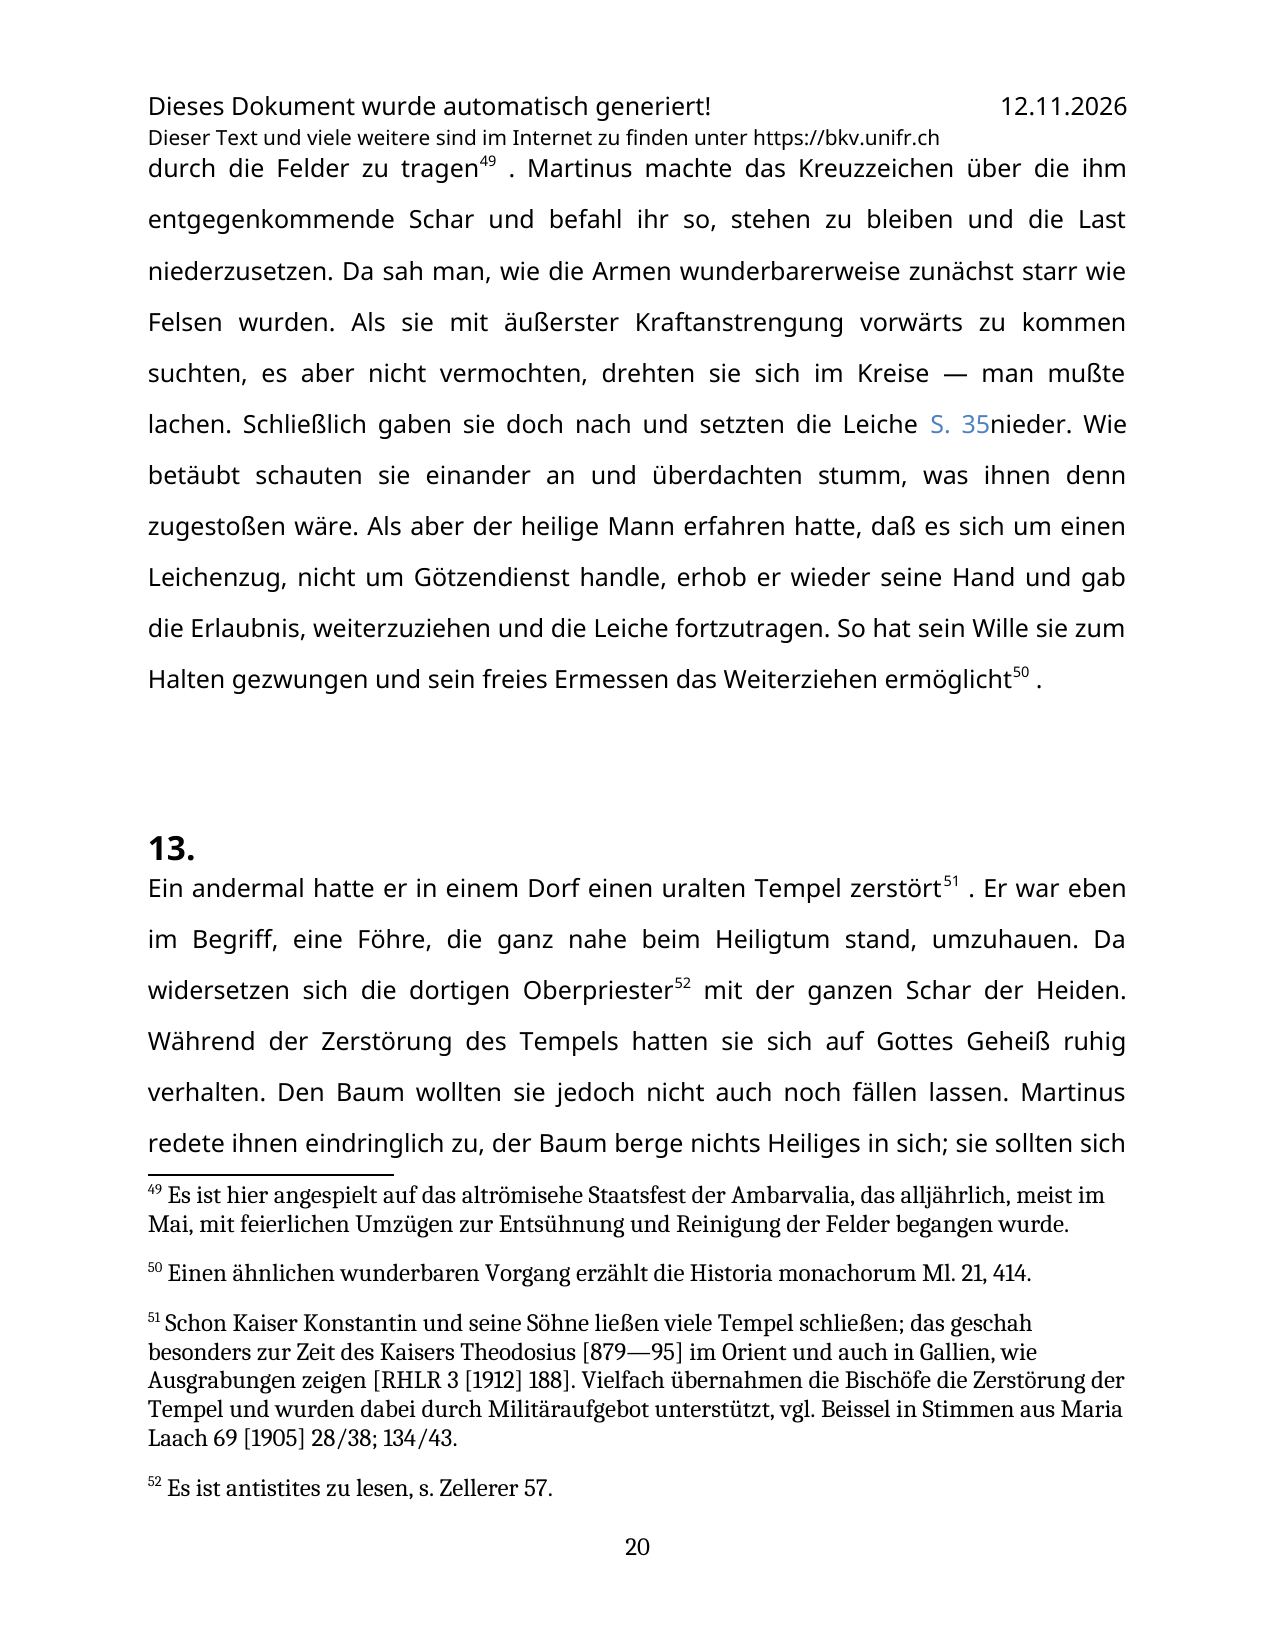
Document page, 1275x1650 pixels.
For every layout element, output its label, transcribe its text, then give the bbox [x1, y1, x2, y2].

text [148, 151, 1127, 696]
subtitle 13. [148, 825, 1127, 870]
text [148, 870, 1127, 1160]
